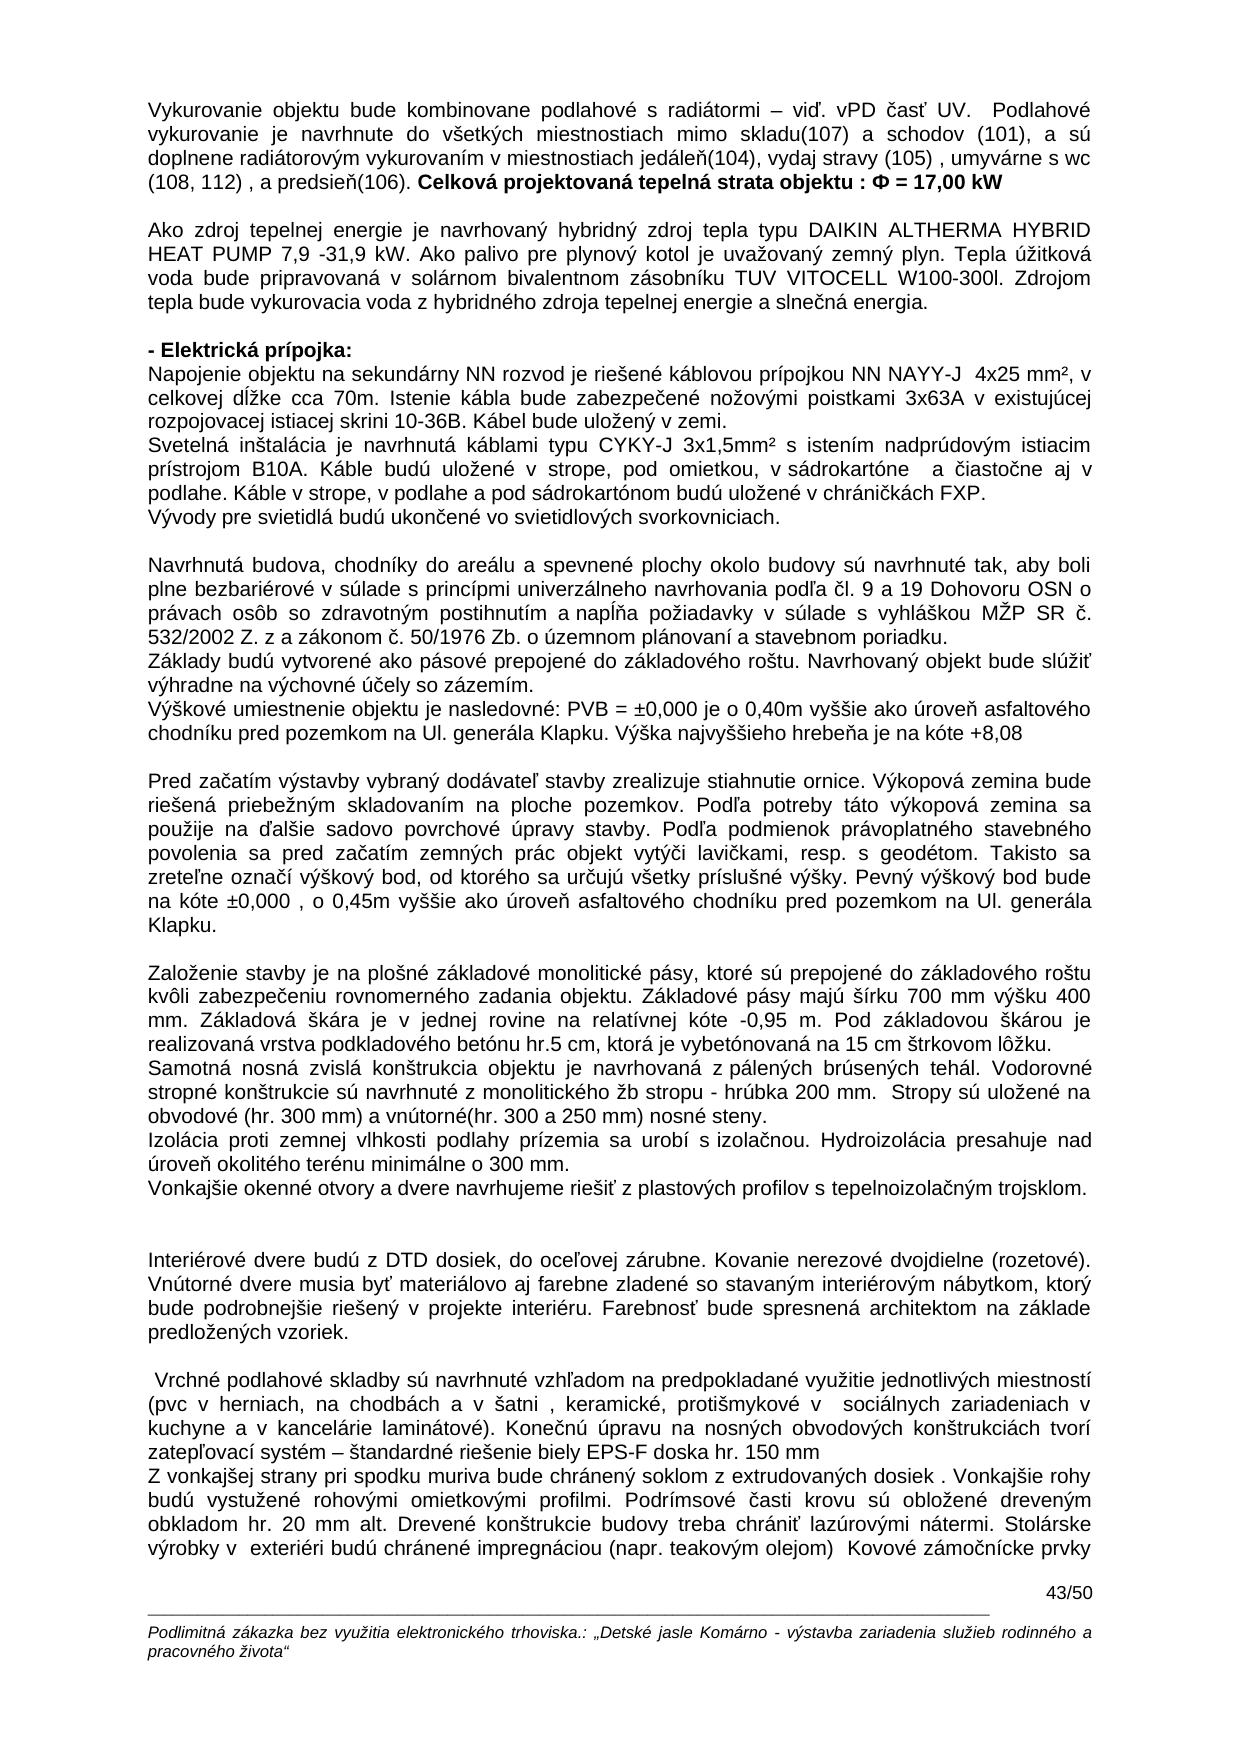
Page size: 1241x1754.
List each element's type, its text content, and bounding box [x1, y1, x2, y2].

text Navrhnutá budova, chodníky do areálu a spevnené plochy okolo budovy sú navrhnuté tak, aby boli plne bezbariérové v súlade s princípmi univerzálneho navrhovania podľa čl. 9 a 19 Dohovoru OSN o právach osôb so zdravotným postihnutím a napĺňa požiadavky v súlade s vyhláškou MŽP SR č. 532/2002 Z. z a zákonom č. 50/1976 Zb. o územnom plánovaní a stavebnom poriadku. [148, 553, 1092, 649]
text Napojenie objektu na sekundárny NN rozvod je riešené káblovou prípojkou NN NAYY-J 4x25 mm², v celkovej dĺžke cca 70m. Istenie kábla bude zabezpečené nožovými poistkami 3x63A v existujúcej rozpojovacej istiacej skrini 10-36B. Kábel bude uložený v zemi. [148, 361, 1092, 433]
text Výškové umiestnenie objektu je nasledovné: PVB = ±0,000 je o 0,40m vyššie ako úroveň asfaltového chodníku pred pozemkom na Ul. generála Klapku. Výška najvyššieho hrebeňa je na kóte +8,08 [148, 697, 1092, 745]
text Izolácia proti zemnej vlhkosti podlahy prízemia sa urobí s izolačnou. Hydroizolácia presahuje nad úroveň okolitého terénu minimálne o 300 mm. [148, 1128, 1092, 1176]
text Interiérové dvere budú z DTD dosiek, do oceľovej zárubne. Kovanie nerezové dvojdielne (rozetové). Vnútorné dvere musia byť materiálovo aj farebne zladené so stavaným interiérovým nábytkom, ktorý bude podrobnejšie riešený v projekte interiéru. Farebnosť bude spresnená architektom na základe predložených vzoriek. [148, 1248, 1092, 1344]
text Svetelná inštalácia je navrhnutá káblami typu CYKY-J 3x1,5mm² s istením nadprúdovým istiacim prístrojom B10A. Káble budú uložené v strope, pod omietkou, v sádrokartóne a čiastočne aj v podlahe. Káble v strope, v podlahe a pod sádrokartónom budú uložené v chráničkách FXP. [148, 433, 1092, 505]
text Pred začatím výstavby vybraný dodávateľ stavby zrealizuje stiahnutie ornice. Výkopová zemina bude riešená priebežným skladovaním na ploche pozemkov. Podľa potreby táto výkopová zemina sa použije na ďalšie sadovo povrchové úpravy stavby. Podľa podmienok právoplatného stavebného povolenia sa pred začatím zemných prác objekt vytýči lavičkami, resp. s geodétom. Takisto sa zreteľne označí výškový bod, od ktorého sa určujú všetky príslušné výšky. Pevný výškový bod bude na kóte ±0,000 , o 0,45m vyššie ako úroveň asfaltového chodníku pred pozemkom na Ul. generála Klapku. [148, 769, 1092, 936]
text Ako zdroj tepelnej energie je navrhovaný hybridný zdroj tepla typu DAIKIN ALTHERMA HYBRID HEAT PUMP 7,9 -31,9 kW. Ako palivo pre plynový kotol je uvažovaný zemný plyn. Tepla úžitková voda bude pripravovaná v solárnom bivalentnom zásobníku TUV VITOCELL W100-300l. Zdrojom tepla bude vykurovacia voda z hybridného zdroja tepelnej energie a slnečná energia. [148, 218, 1092, 313]
text Samotná nosná zvislá konštrukcia objektu je navrhovaná z pálených brúsených tehál. Vodorovné stropné konštrukcie sú navrhnuté z monolitického žb stropu - hrúbka 200 mm. Stropy sú uložené na obvodové (hr. 300 mm) a vnútorné(hr. 300 a 250 mm) nosné steny. [148, 1056, 1092, 1128]
text Vrchné podlahové skladby sú navrhnuté vzhľadom na predpokladané využitie jednotlivých miestností (pvc v herniach, na chodbách a v šatni , keramické, protišmykové v sociálnych zariadeniach v kuchyne a v kancelárie laminátové). Konečnú úpravu na nosných obvodových konštrukciách tvorí zatepľovací systém – štandardné riešenie biely EPS-F doska hr. 150 mm [148, 1368, 1092, 1463]
text - Elektrická prípojka: [148, 337, 1092, 361]
text Vonkajšie okenné otvory a dvere navrhujeme riešiť z plastových profilov s tepelnoizolačným trojsklom. [148, 1176, 1092, 1200]
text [148, 1463, 1092, 1559]
text Základy budú vytvorené ako pásové prepojené do základového roštu. Navrhovaný objekt bude slúžiť výhradne na výchovné účely so zázemím. [148, 649, 1092, 697]
text Vývody pre svietidlá budú ukončené vo svietidlových svorkovniciach. [148, 505, 1092, 529]
text Založenie stavby je na plošné základové monolitické pásy, ktoré sú prepojené do základového roštu kvôli zabezpečeniu rovnomerného zadania objektu. Základové pásy majú šírku 700 mm výšku 400 mm. Základová škára je v jednej rovine na relatívnej kóte -0,95 m. Pod základovou škárou je realizovaná vrstva podkladového betónu hr.5 cm, ktorá je vybetónovaná na 15 cm štrkovom lôžku. [148, 960, 1092, 1056]
text Vykurovanie objektu bude kombinovane podlahové s radiátormi – viď. vPD časť UV. Podlahové vykurovanie je navrhnute do všetkých miestnostiach mimo skladu(107) a schodov (101), a sú doplnene radiátorovým vykurovaním v miestnostiach jedáleň(104), vydaj stravy (105) , umyvárne s wc (108, 112) , a predsieň(106). Celková projektovaná tepelná strata objektu : Ф = 17,00 kW [148, 98, 1092, 194]
